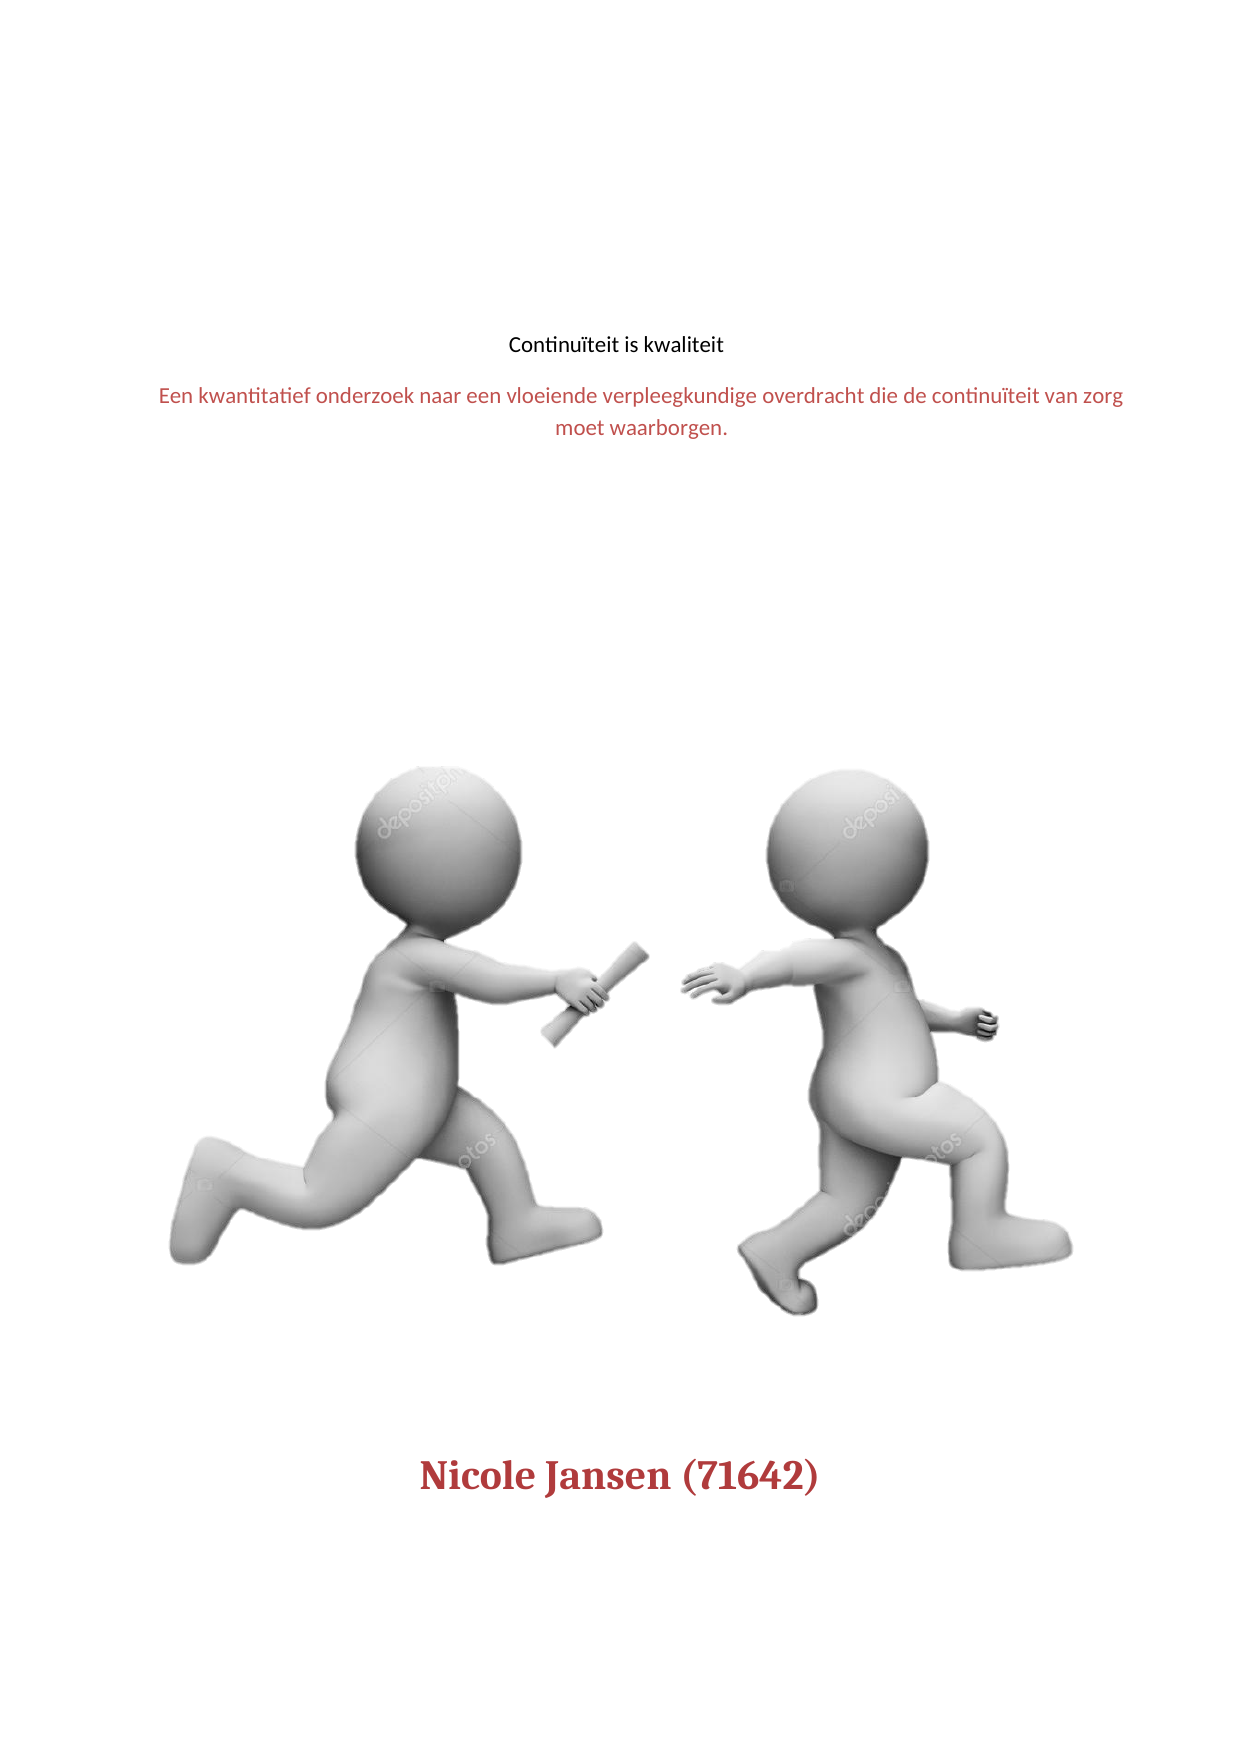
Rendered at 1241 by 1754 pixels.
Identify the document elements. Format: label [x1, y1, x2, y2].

picture [147, 681, 1092, 1391]
